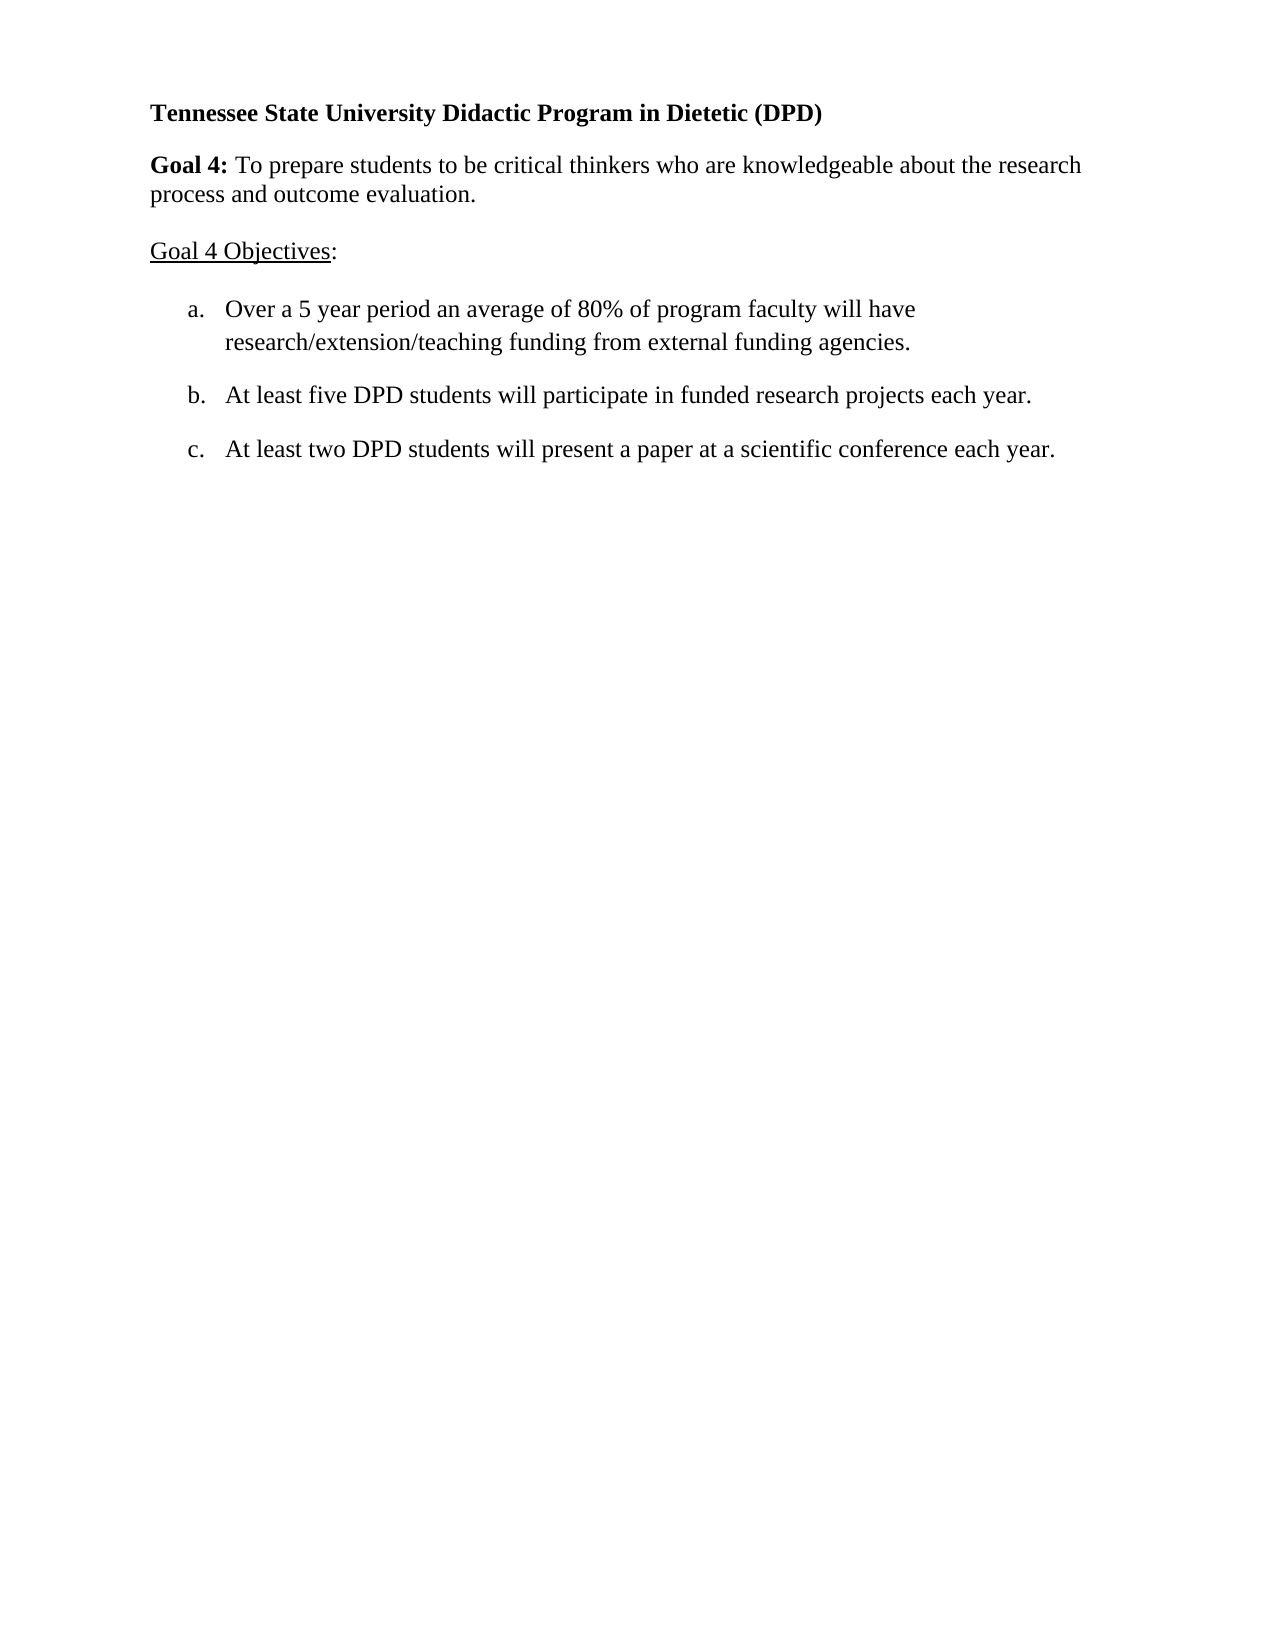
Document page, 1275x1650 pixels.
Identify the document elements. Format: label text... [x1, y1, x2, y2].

list At least two DPD students will present a paper at a scientific conference each year. [187, 434, 1125, 463]
text Goal 4 Objectives: [150, 236, 1125, 265]
list At least five DPD students will participate in funded research projects each year. [187, 381, 1125, 409]
list Over a 5 year period an average of 80% of program faculty will have research/extension/teaching funding from external funding agencies. [187, 294, 1125, 356]
text Goal 4: To prepare students to be critical thinkers who are knowledgeable about the research process and outcome evaluation. [150, 150, 1125, 207]
